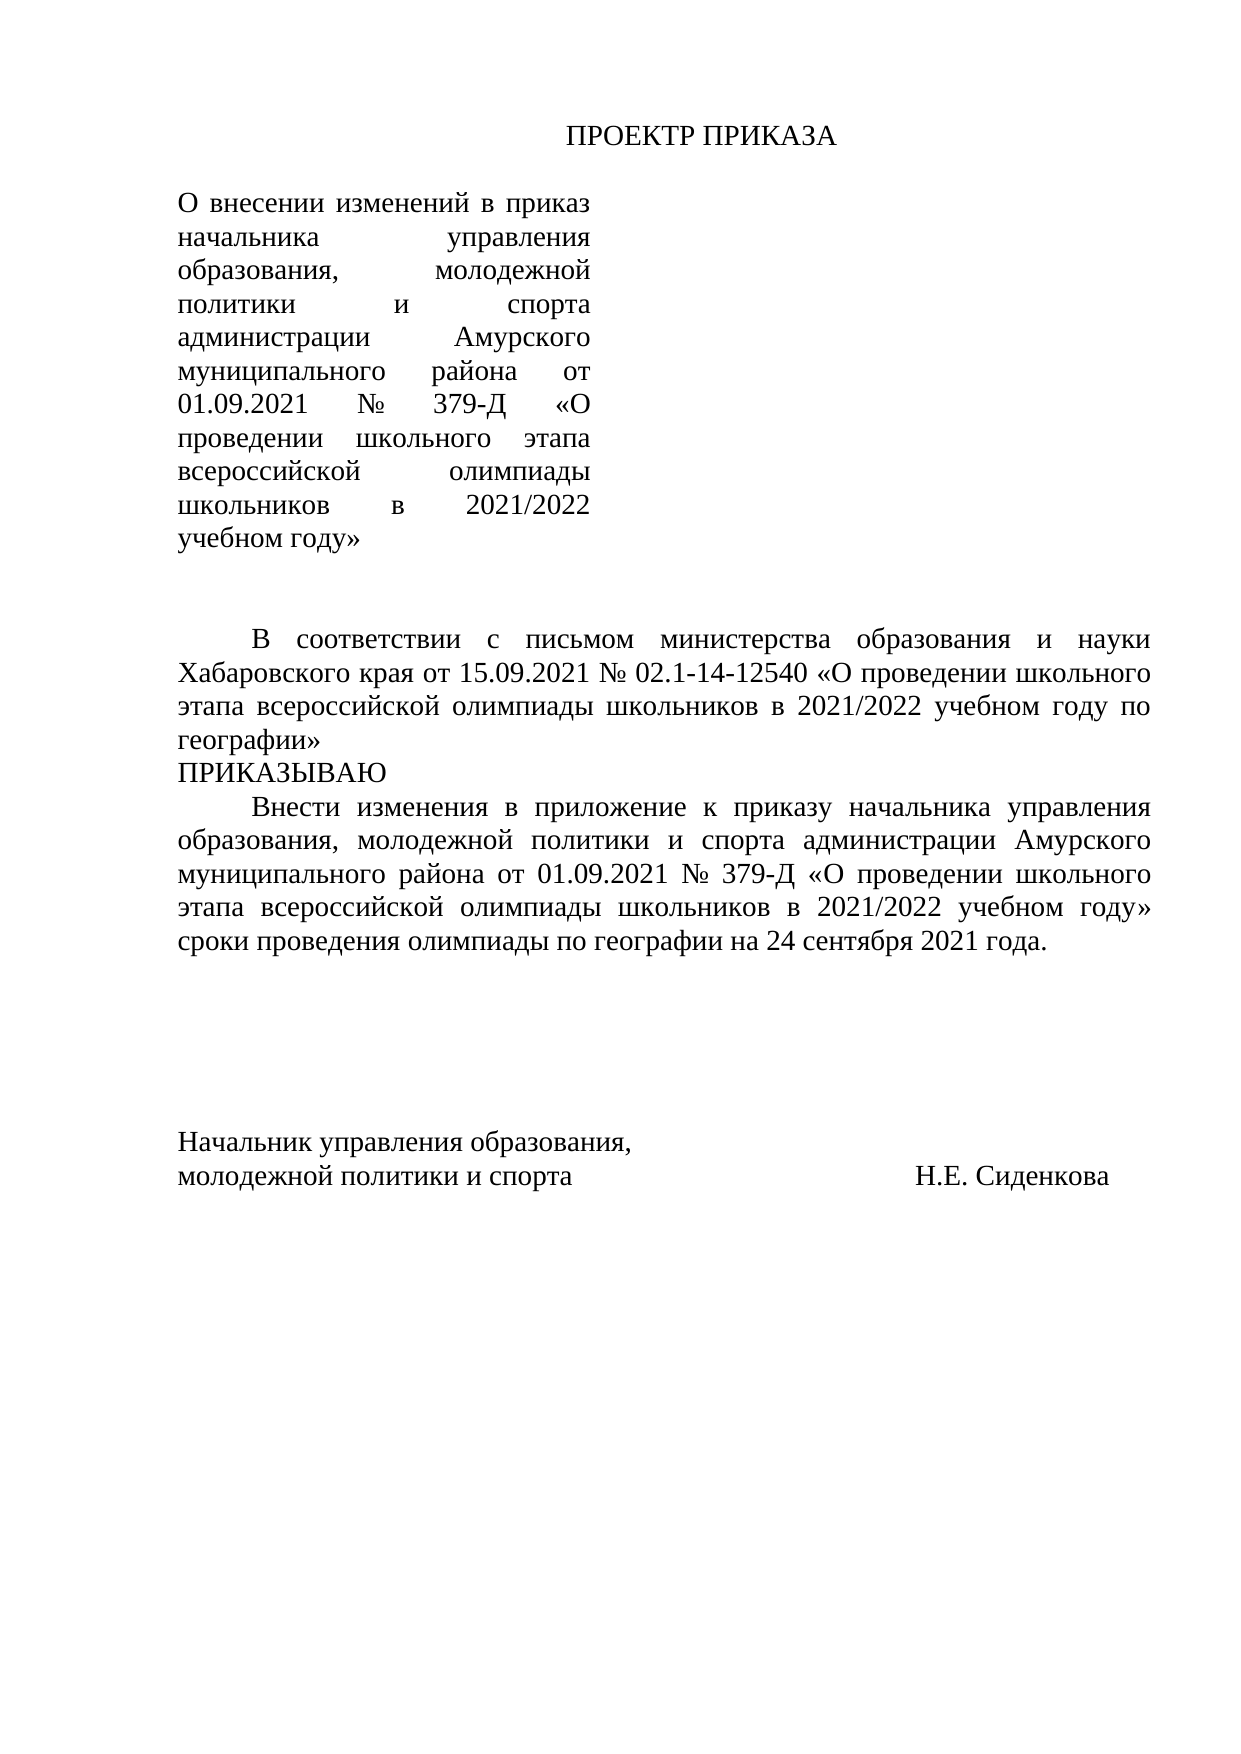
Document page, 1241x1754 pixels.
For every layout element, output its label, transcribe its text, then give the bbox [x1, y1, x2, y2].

text Внести изменения в приложение к приказу начальника управления образования, молодежной политики и спорта администрации Амурского муниципального района от 01.09.2021 № 379-Д «О проведении школьного этапа всероссийской олимпиады школьников в 2021/2022 учебном году» сроки проведения олимпиады по географии на 24 сентября 2021 года. [177, 789, 1152, 957]
text Начальник управления образования, [177, 1124, 1152, 1158]
text ПРИКАЗЫВАЮ [177, 755, 1152, 789]
text В соответствии с письмом министерства образования и науки Хабаровского края от 15.09.2021 № 02.1-14-12540 «О проведении школьного этапа всероссийской олимпиады школьников в 2021/2022 учебном году по географии» [177, 621, 1152, 755]
text О внесении изменений в приказ начальника управления образования, молодежной политики и спорта администрации Амурского муниципального района от 01.09.2021 № 379-Д «О проведении школьного этапа всероссийской олимпиады школьников в 2021/2022 учебном году» [177, 185, 591, 554]
text ПРОЕКТР ПРИКАЗА [177, 118, 1152, 152]
text молодежной политики и спорта Н.Е. Сиденкова [177, 1158, 1152, 1191]
